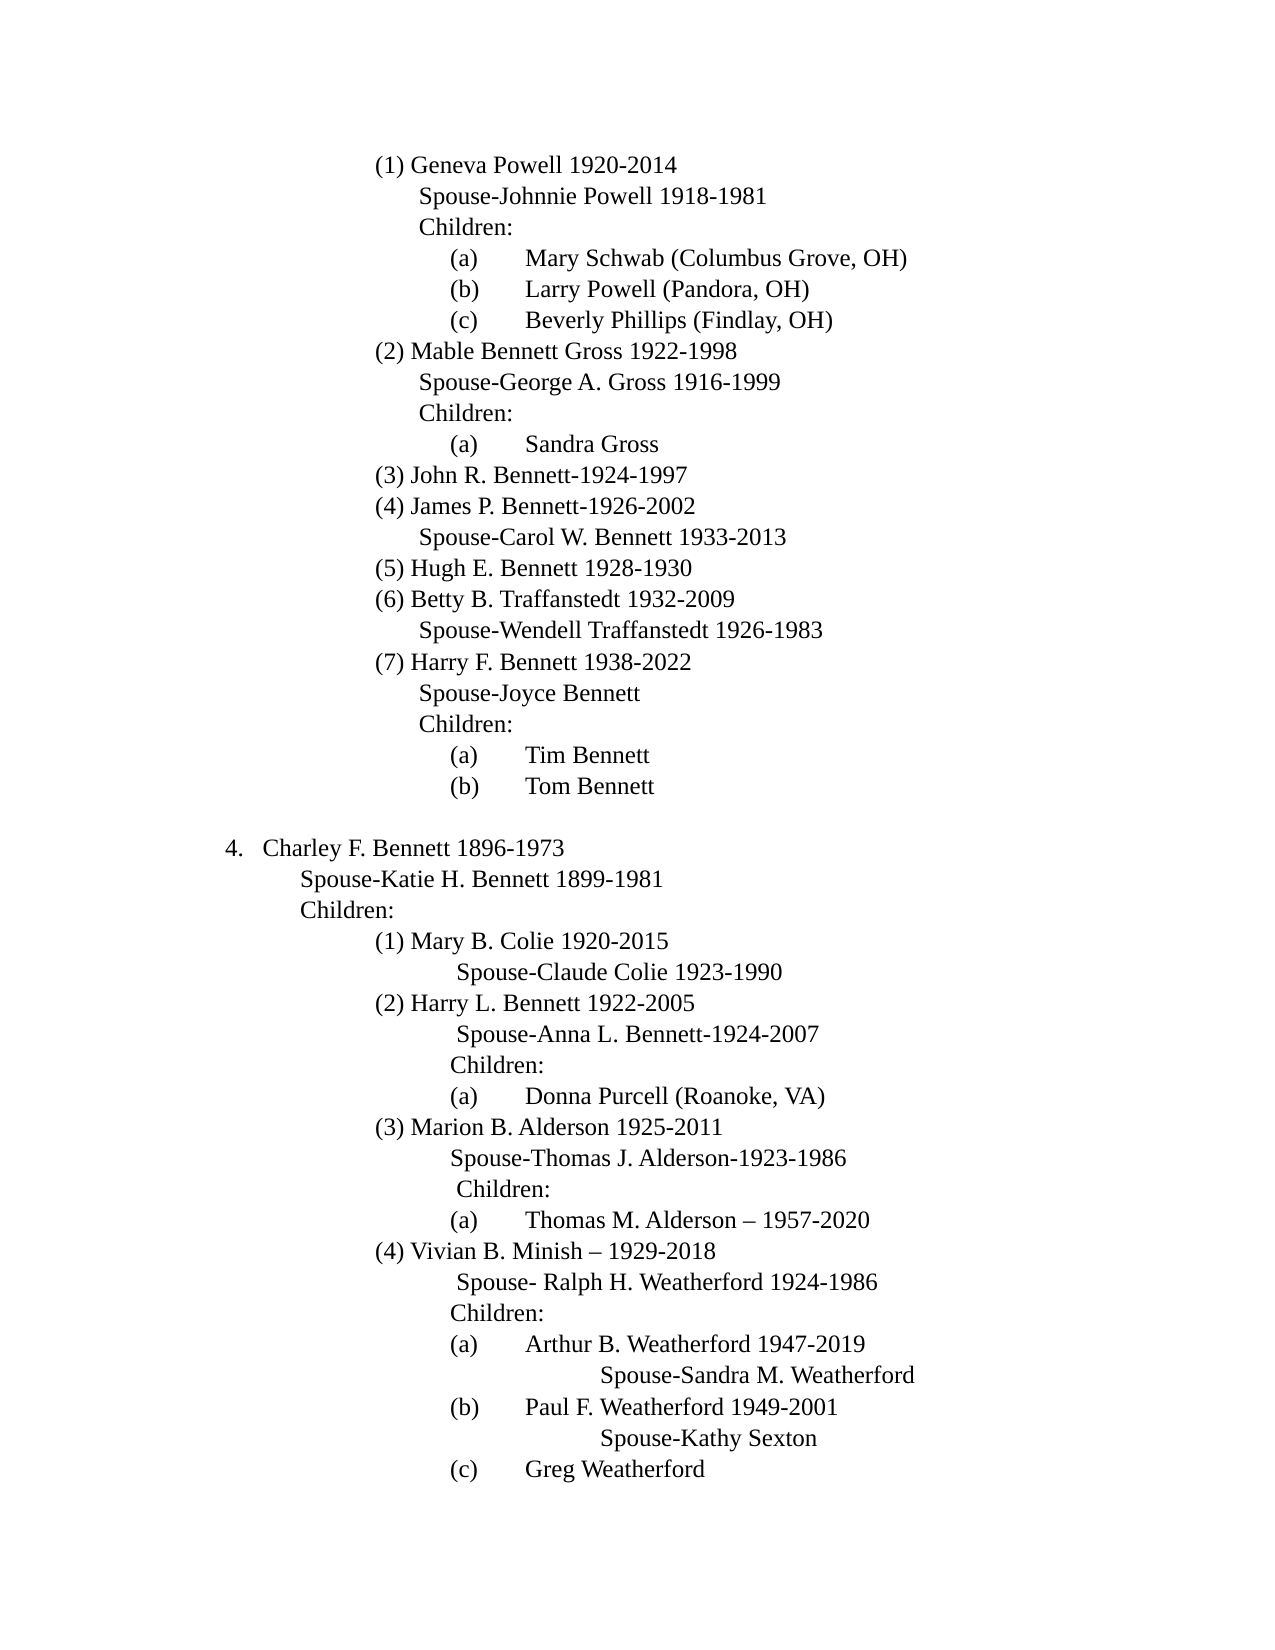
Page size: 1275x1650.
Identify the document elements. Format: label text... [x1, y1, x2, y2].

text Spouse-Claude Colie 1923-1990 [412, 957, 1125, 986]
text Spouse-Johnnie Powell 1918-1981 [412, 181, 1125, 210]
text (a) Mary Schwab (Columbus Grove, OH) [412, 243, 1125, 272]
text (a) Tim Bennett [412, 740, 1125, 768]
text Spouse-Katie H. Bennett 1899-1981 [262, 864, 1125, 893]
text Spouse-George A. Gross 1916-1999 [412, 367, 1125, 396]
text (b) Larry Powell (Pandora, OH) [412, 274, 1125, 303]
text Children: [262, 895, 1125, 924]
text Spouse-Joyce Bennett [412, 678, 1125, 706]
text Children: [375, 1050, 1125, 1079]
text (1) Mary B. Colie 1920-2015 [375, 926, 1125, 955]
text Children: [412, 212, 1125, 241]
text Spouse-Anna L. Bennett-1924-2007 [375, 1019, 1125, 1048]
text Spouse- Ralph H. Weatherford 1924-1986 [375, 1267, 1125, 1296]
text (4) Vivian B. Minish – 1929-2018 [375, 1236, 1125, 1265]
text (2) Mable Bennett Gross 1922-1998 [375, 336, 1125, 365]
text Children: [375, 1174, 1125, 1203]
text (3) John R. Bennett-1924-1997 [375, 460, 1125, 489]
text Spouse-Thomas J. Alderson-1923-1986 [375, 1143, 1125, 1172]
text (c) Beverly Phillips (Findlay, OH) [412, 305, 1125, 334]
text (c) Greg Weatherford [375, 1454, 1125, 1482]
list Charley F. Bennett 1896-1973 [225, 833, 1125, 862]
text Spouse-Carol W. Bennett 1933-2013 [412, 522, 1125, 551]
text (6) Betty B. Traffanstedt 1932-2009 [375, 584, 1125, 613]
text (a) Arthur B. Weatherford 1947-2019 [375, 1329, 1125, 1358]
text (3) Marion B. Alderson 1925-2011 [300, 1112, 1125, 1141]
text Spouse-Wendell Traffanstedt 1926-1983 [412, 616, 1125, 644]
text (b) Tom Bennett [412, 771, 1125, 799]
text Children: [412, 709, 1125, 737]
text (2) Harry L. Bennett 1922-2005 [375, 988, 1125, 1017]
text (7) Harry F. Bennett 1938-2022 [375, 647, 1125, 675]
text (a) Sandra Gross [412, 429, 1125, 458]
text (1) Geneva Powell 1920-2014 [375, 150, 1125, 179]
text Children: [412, 398, 1125, 427]
text Spouse-Sandra M. Weatherford [375, 1361, 1125, 1389]
text (a) Thomas M. Alderson – 1957-2020 [375, 1205, 1125, 1234]
text Spouse-Kathy Sexton [375, 1423, 1125, 1451]
text (a) Donna Purcell (Roanoke, VA) [375, 1081, 1125, 1110]
text Children: [375, 1298, 1125, 1327]
text (5) Hugh E. Bennett 1928-1930 [375, 553, 1125, 582]
text (b) Paul F. Weatherford 1949-2001 [375, 1392, 1125, 1420]
text (4) James P. Bennett-1926-2002 [375, 491, 1125, 520]
